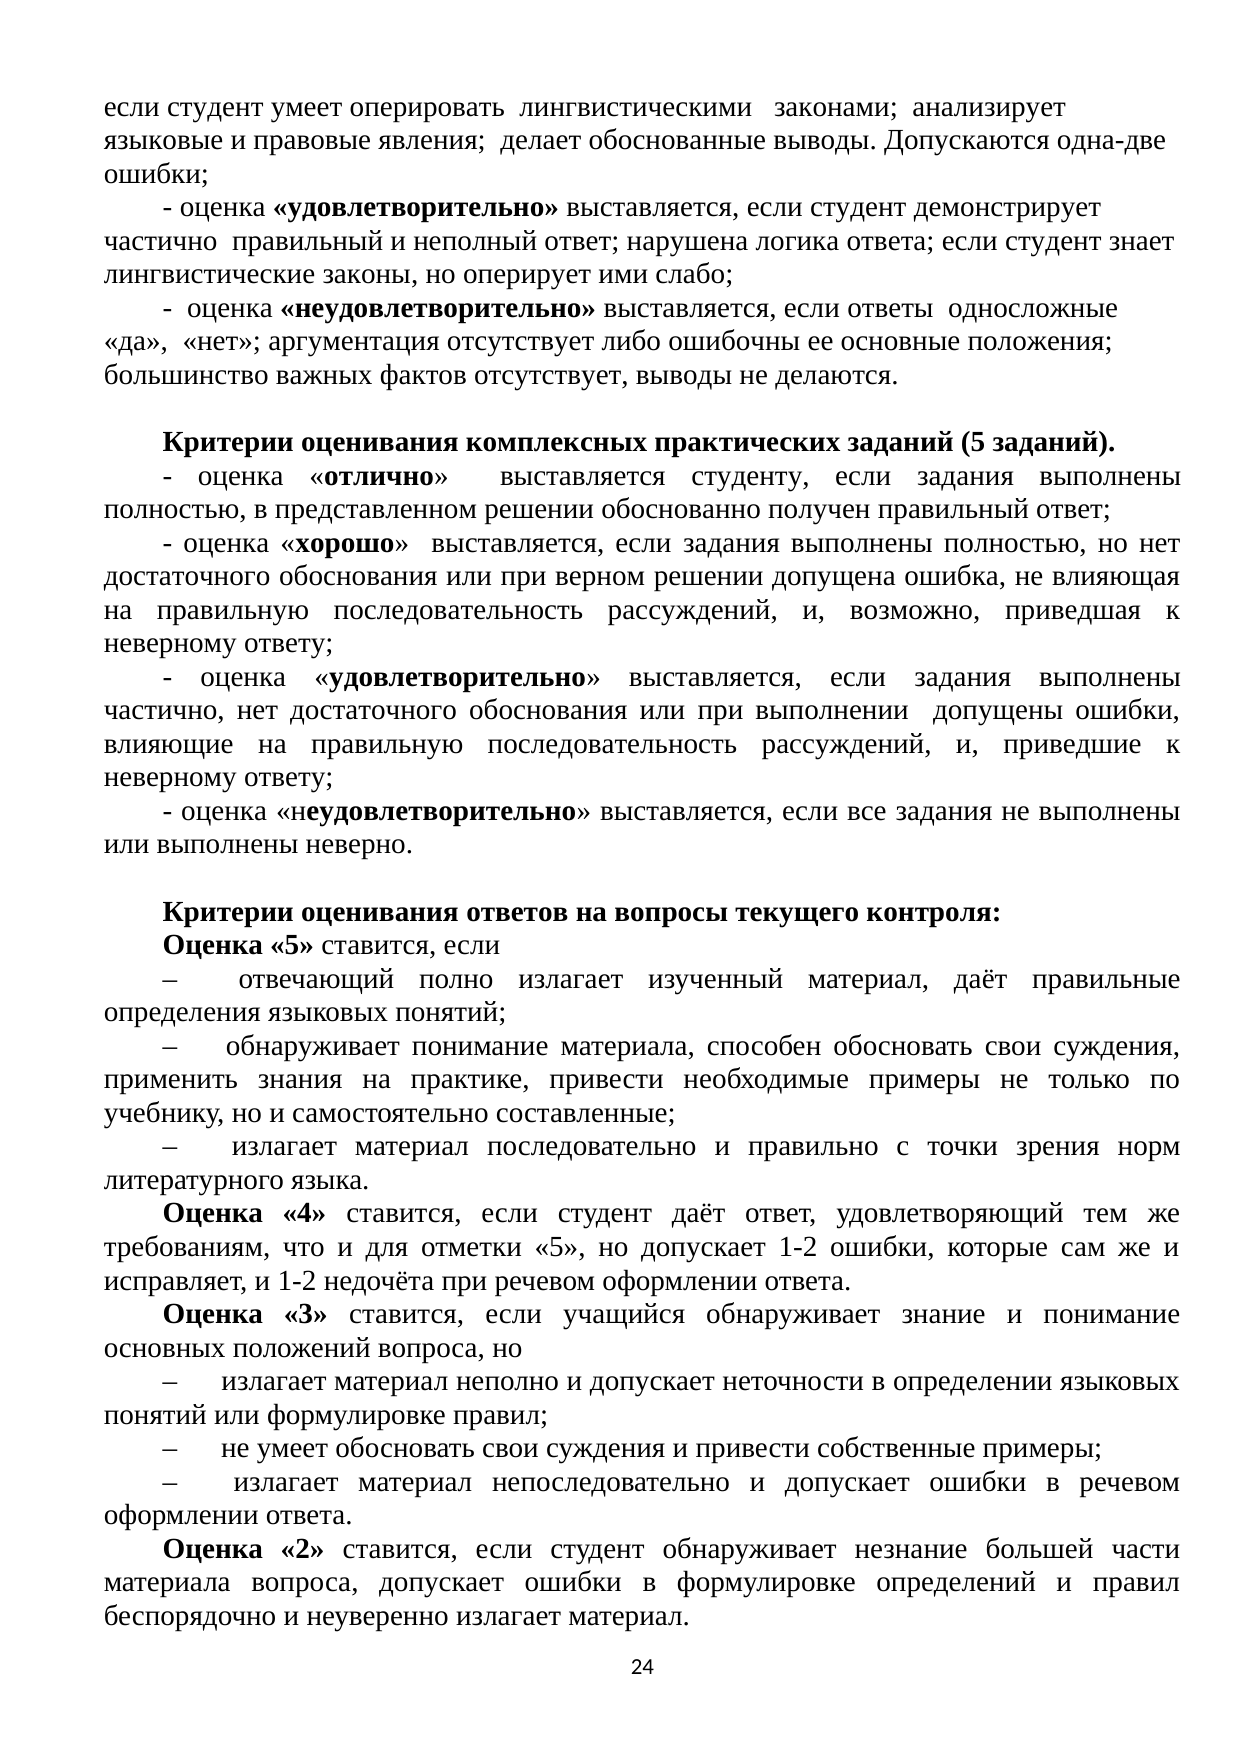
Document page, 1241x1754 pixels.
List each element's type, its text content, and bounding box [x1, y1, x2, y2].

text – излагает материал непоследовательно и допускает ошибки в речевом оформлении ответа. [103, 1464, 1181, 1531]
text Критерии оценивания ответов на вопросы текущего контроля: [103, 894, 1181, 927]
text - оценка «удовлетворительно» выставляется, если задания выполнены частично, нет достаточного обоснования или при выполнении допущены ошибки, влияющие на правильную последовательность рассуждений, и, приведшие к неверному ответу; [103, 659, 1181, 793]
text – обнаруживает понимание материала, способен обосновать свои суждения, применить знания на практике, привести необходимые примеры не только по учебнику, но и самостоятельно составленные; [103, 1028, 1181, 1128]
text - оценка «неудовлетворительно» выставляется, если ответы односложные «да», «нет»; аргументация отсутствует либо ошибочны ее основные положения; большинство важных фактов отсутствует, выводы не делаются. [103, 290, 1181, 391]
text - оценка «удовлетворительно» выставляется, если студент демонстрирует частично правильный и неполный ответ; нарушена логика ответа; если студент знает лингвистические законы, но оперирует ими слабо; [103, 189, 1181, 290]
text Оценка «3» ставится, если учащийся обнаруживает знание и понимание основных положений вопроса, но [103, 1296, 1181, 1363]
text Оценка «2» ставится, если студент обнаруживает незнание большей части материала вопроса, допускает ошибки в формулировке определений и правил беспорядочно и неуверенно излагает материал. [103, 1531, 1181, 1632]
text - оценка «неудовлетворительно» выставляется, если все задания не выполнены или выполнены неверно. [103, 793, 1181, 860]
text – излагает материал последовательно и правильно с точки зрения норм литературного языка. [103, 1128, 1181, 1196]
text Оценка «4» ставится, если студент даёт ответ, удовлетворяющий тем же требованиям, что и для отметки «5», но допускает 1-2 ошибки, которые сам же и исправляет, и 1-2 недочёта при речевом оформлении ответа. [103, 1196, 1181, 1296]
text - оценка «хорошо» выставляется, если задания выполнены полностью, но нет достаточного обоснования или при верном решении допущена ошибка, не влияющая на правильную последовательность рассуждений, и, возможно, приведшая к неверному ответу; [103, 525, 1181, 659]
text – излагает материал неполно и допускает неточности в определении языковых понятий или формулировке правил; [103, 1363, 1181, 1430]
text Оценка «5» ставится, если [103, 927, 1181, 961]
text – не умеет обосновать свои суждения и привести собственные примеры; [103, 1430, 1181, 1464]
text - оценка «отлично» выставляется студенту, если задания выполнены полностью, в представленном решении обоснованно получен правильный ответ; [103, 458, 1181, 525]
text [103, 89, 1181, 189]
text Критерии оценивания комплексных практических заданий (5 заданий). [103, 424, 1181, 458]
text – отвечающий полно излагает изученный материал, даёт правильные определения языковых понятий; [103, 961, 1181, 1028]
